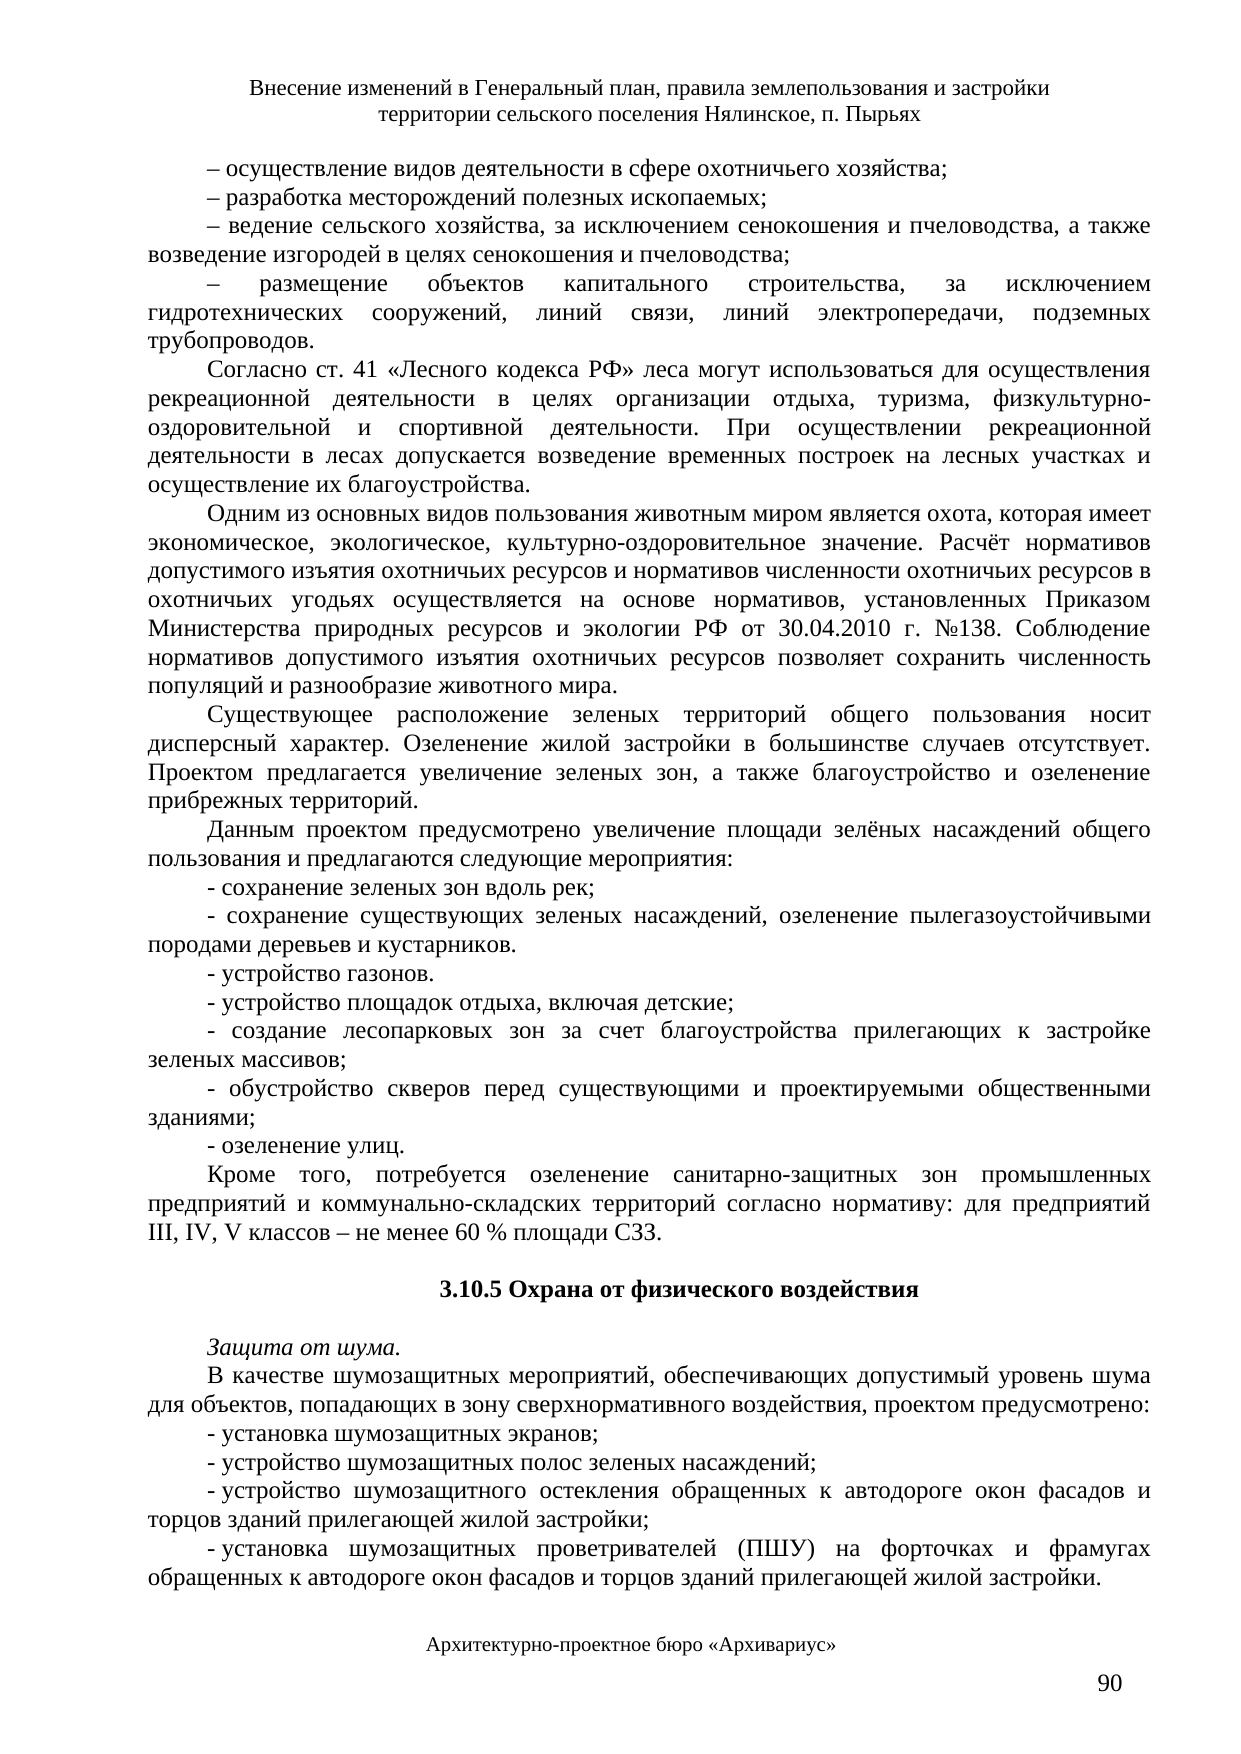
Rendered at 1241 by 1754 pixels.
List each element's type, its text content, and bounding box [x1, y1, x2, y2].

text - установка шумозащитных экранов; [148, 1418, 1152, 1447]
text - создание лесопарковых зон за счет благоустройства прилегающих к застройке зеленых массивов; [148, 1015, 1152, 1073]
text В качестве шумозащитных мероприятий, обеспечивающих допустимый уровень шума для объектов, попадающих в зону сверхнормативного воздействия, проектом предусмотрено: [148, 1360, 1152, 1418]
text - обустройство скверов перед существующими и проектируемыми общественными зданиями; [148, 1073, 1152, 1130]
text - устройство шумозащитного остекления обращенных к автодороге окон фасадов и торцов зданий прилегающей жилой застройки; [148, 1475, 1152, 1533]
text Одним из основных видов пользования животным миром является охота, которая имеет экономическое, экологическое, культурно-оздоровительное значение. Расчёт нормативов допустимого изъятия охотничьих ресурсов и нормативов численности охотничьих ресурсов в охотничьих угодьях осуществляется на основе нормативов, установленных Приказом Министерства природных ресурсов и экологии РФ от 30.04.2010 г. №138. Соблюдение нормативов допустимого изъятия охотничьих ресурсов позволяет сохранить численность популяций и разнообразие животного мира. [148, 498, 1152, 699]
text - устройство газонов. [148, 958, 1152, 987]
text – размещение объектов капитального строительства, за исключением гидротехнических сооружений, линий связи, линий электропередачи, подземных трубопроводов. [148, 268, 1152, 354]
text - устройство площадок отдыха, включая детские; [148, 987, 1152, 1015]
text 3.10.5 Охрана от физического воздействия [148, 1274, 1152, 1303]
text - сохранение существующих зеленых насаждений, озеленение пылегазоустойчивыми породами деревьев и кустарников. [148, 900, 1152, 958]
text - озеленение улиц. [148, 1130, 1152, 1159]
text Защита от шума. [148, 1332, 1152, 1360]
text - сохранение зеленых зон вдоль рек; [148, 872, 1152, 900]
text Согласно ст. 41 «Лесного кодекса РФ» леса могут использоваться для осуществления рекреационной деятельности в целях организации отдыха, туризма, физкультурно-оздоровительной и спортивной деятельности. При осуществлении рекреационной деятельности в лесах допускается возведение временных построек на лесных участках и осуществление их благоустройства. [148, 354, 1152, 498]
text – ведение сельского хозяйства, за исключением сенокошения и пчеловодства, а также возведение изгородей в целях сенокошения и пчеловодства; [148, 210, 1152, 268]
text Данным проектом предусмотрено увеличение площади зелёных насаждений общего пользования и предлагаются следующие мероприятия: [148, 814, 1152, 872]
text Существующее расположение зеленых территорий общего пользования носит дисперсный характер. Озеленение жилой застройки в большинстве случаев отсутствует. Проектом предлагается увеличение зеленых зон, а также благоустройство и озеленение прибрежных территорий. [148, 699, 1152, 814]
text – осуществление видов деятельности в сфере охотничьего хозяйства; [148, 153, 1152, 182]
text - устройство шумозащитных полос зеленых насаждений; [148, 1447, 1152, 1475]
text – разработка месторождений полезных ископаемых; [148, 182, 1152, 210]
text - установка шумозащитных проветривателей (ПШУ) на форточках и фрамугах обращенных к автодороге окон фасадов и торцов зданий прилегающей жилой застройки. [148, 1533, 1152, 1590]
text Кроме того, потребуется озеленение санитарно-защитных зон промышленных предприятий и коммунально-складских территорий согласно нормативу: для предприятий III, IV, V классов – не менее 60 % площади СЗЗ. [148, 1159, 1152, 1245]
